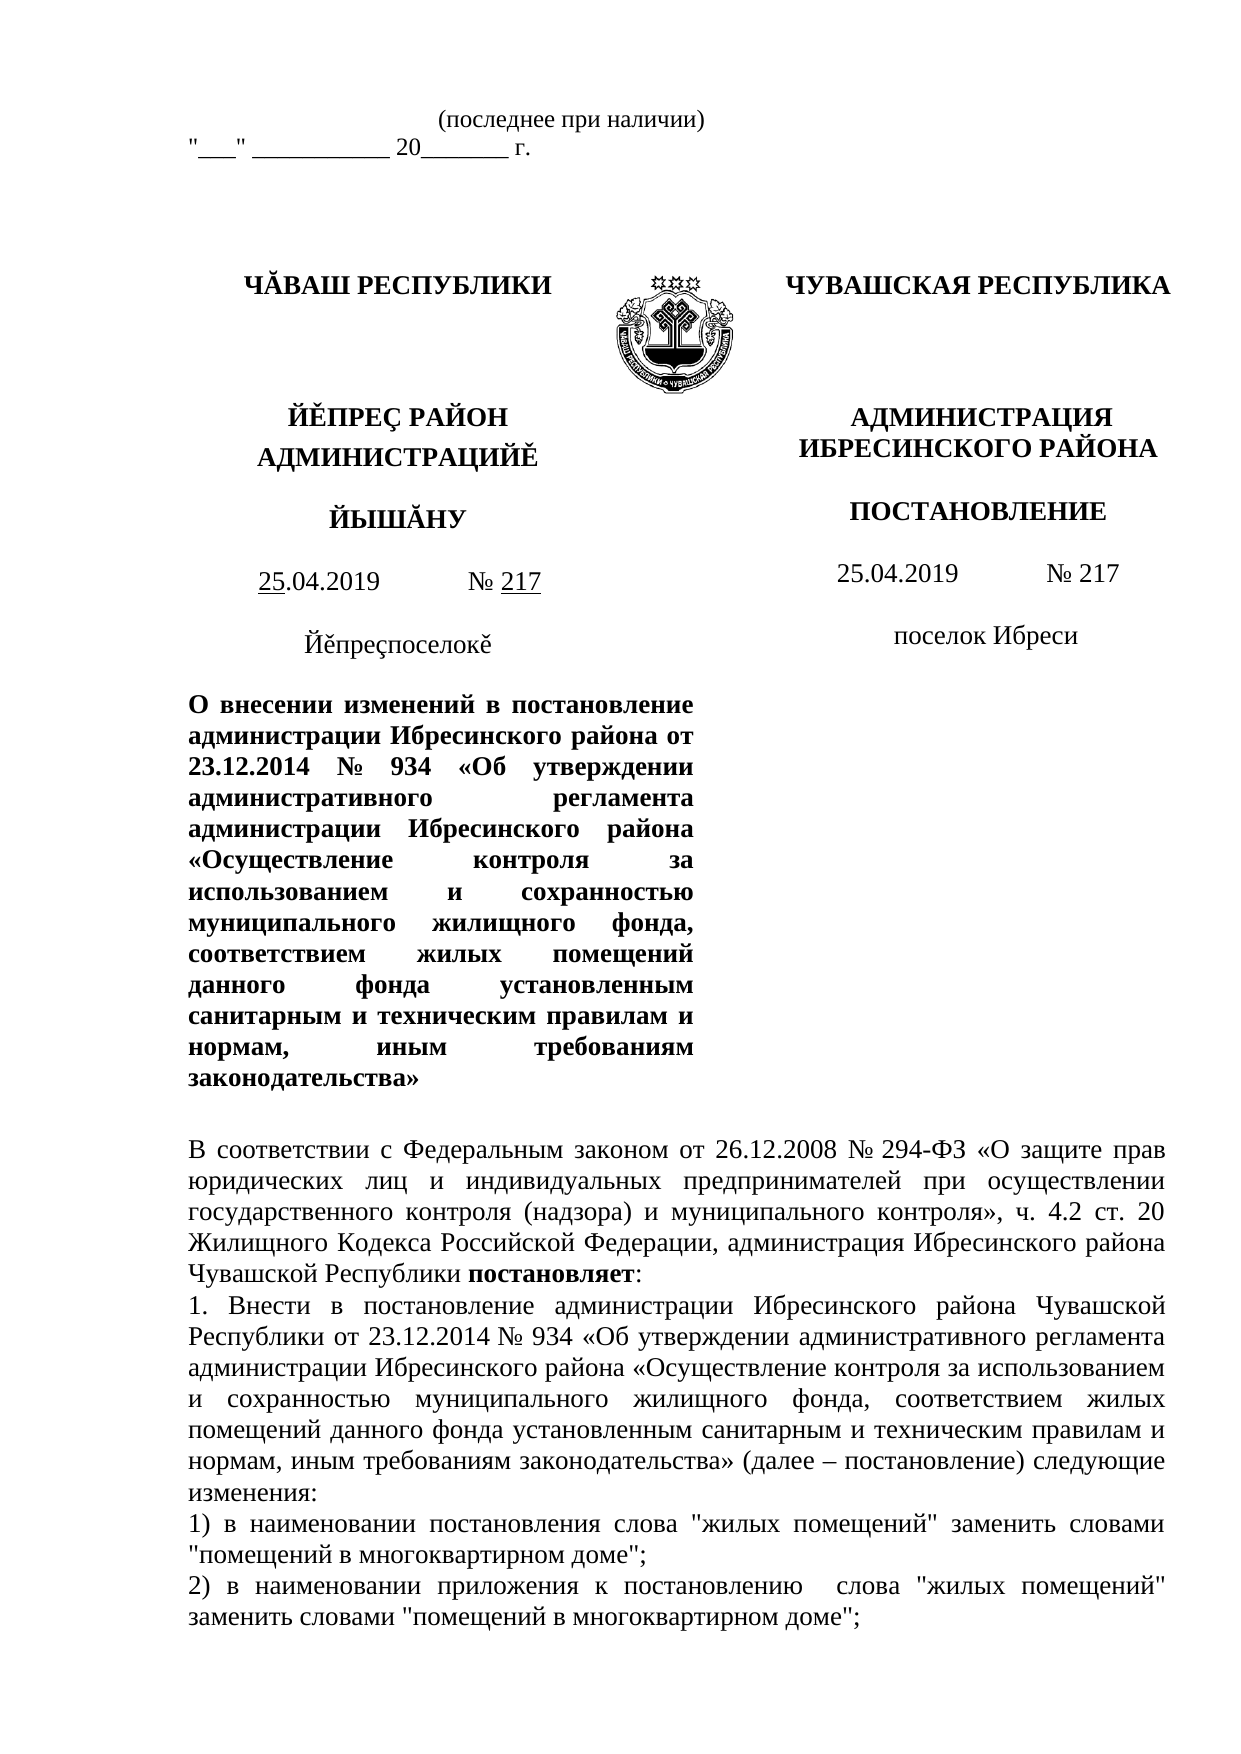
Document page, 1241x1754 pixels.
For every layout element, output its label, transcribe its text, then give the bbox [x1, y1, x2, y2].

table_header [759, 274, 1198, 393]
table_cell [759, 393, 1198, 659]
text (последнее при наличии) [188, 104, 1166, 132]
text В соответствии с Федеральным законом от 26.12.2008 № 294-ФЗ «О защите прав юридических лиц и индивидуальных предпринимателей при осуществлении государственного контроля (надзора) и муниципального контроля», ч. 4.2 ст. 20 Жилищного Кодекса Российской Федерации, администрация Ибресинского района Чувашской Республики постановляет: [188, 1133, 1166, 1289]
text О внесении изменений в постановление администрации Ибресинского района от 23.12.2014 № 934 «Об утверждении административного регламента администрации Ибресинского района «Осуществление контроля за использованием и сохранностью муниципального жилищного фонда, соответствием жилых помещений данного фонда установленным санитарным и техническим правилам и нормам, иным требованиям законодательства» [188, 688, 694, 1093]
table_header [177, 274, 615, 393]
text 1. Внести в постановление администрации Ибресинского района Чувашской Республики от 23.12.2014 № 934 «Об утверждении административного регламента администрации Ибресинского района «Осуществление контроля за использованием и сохранностью муниципального жилищного фонда, соответствием жилых помещений данного фонда установленным санитарным и техническим правилам и нормам, иным требованиям законодательства» (далее – постановление) следующие изменения: [188, 1289, 1166, 1507]
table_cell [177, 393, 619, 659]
text 2) в наименовании приложения к постановлению слова "жилых помещений" заменить словами "помещений в многоквартирном доме"; [188, 1569, 1166, 1631]
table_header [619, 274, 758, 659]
text 1) в наименовании постановления слова "жилых помещений" заменить словами "помещений в многоквартирном доме"; [188, 1507, 1166, 1569]
picture [615, 274, 734, 394]
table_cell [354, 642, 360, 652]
text "___" ___________ 20_______ г. [188, 132, 1166, 161]
